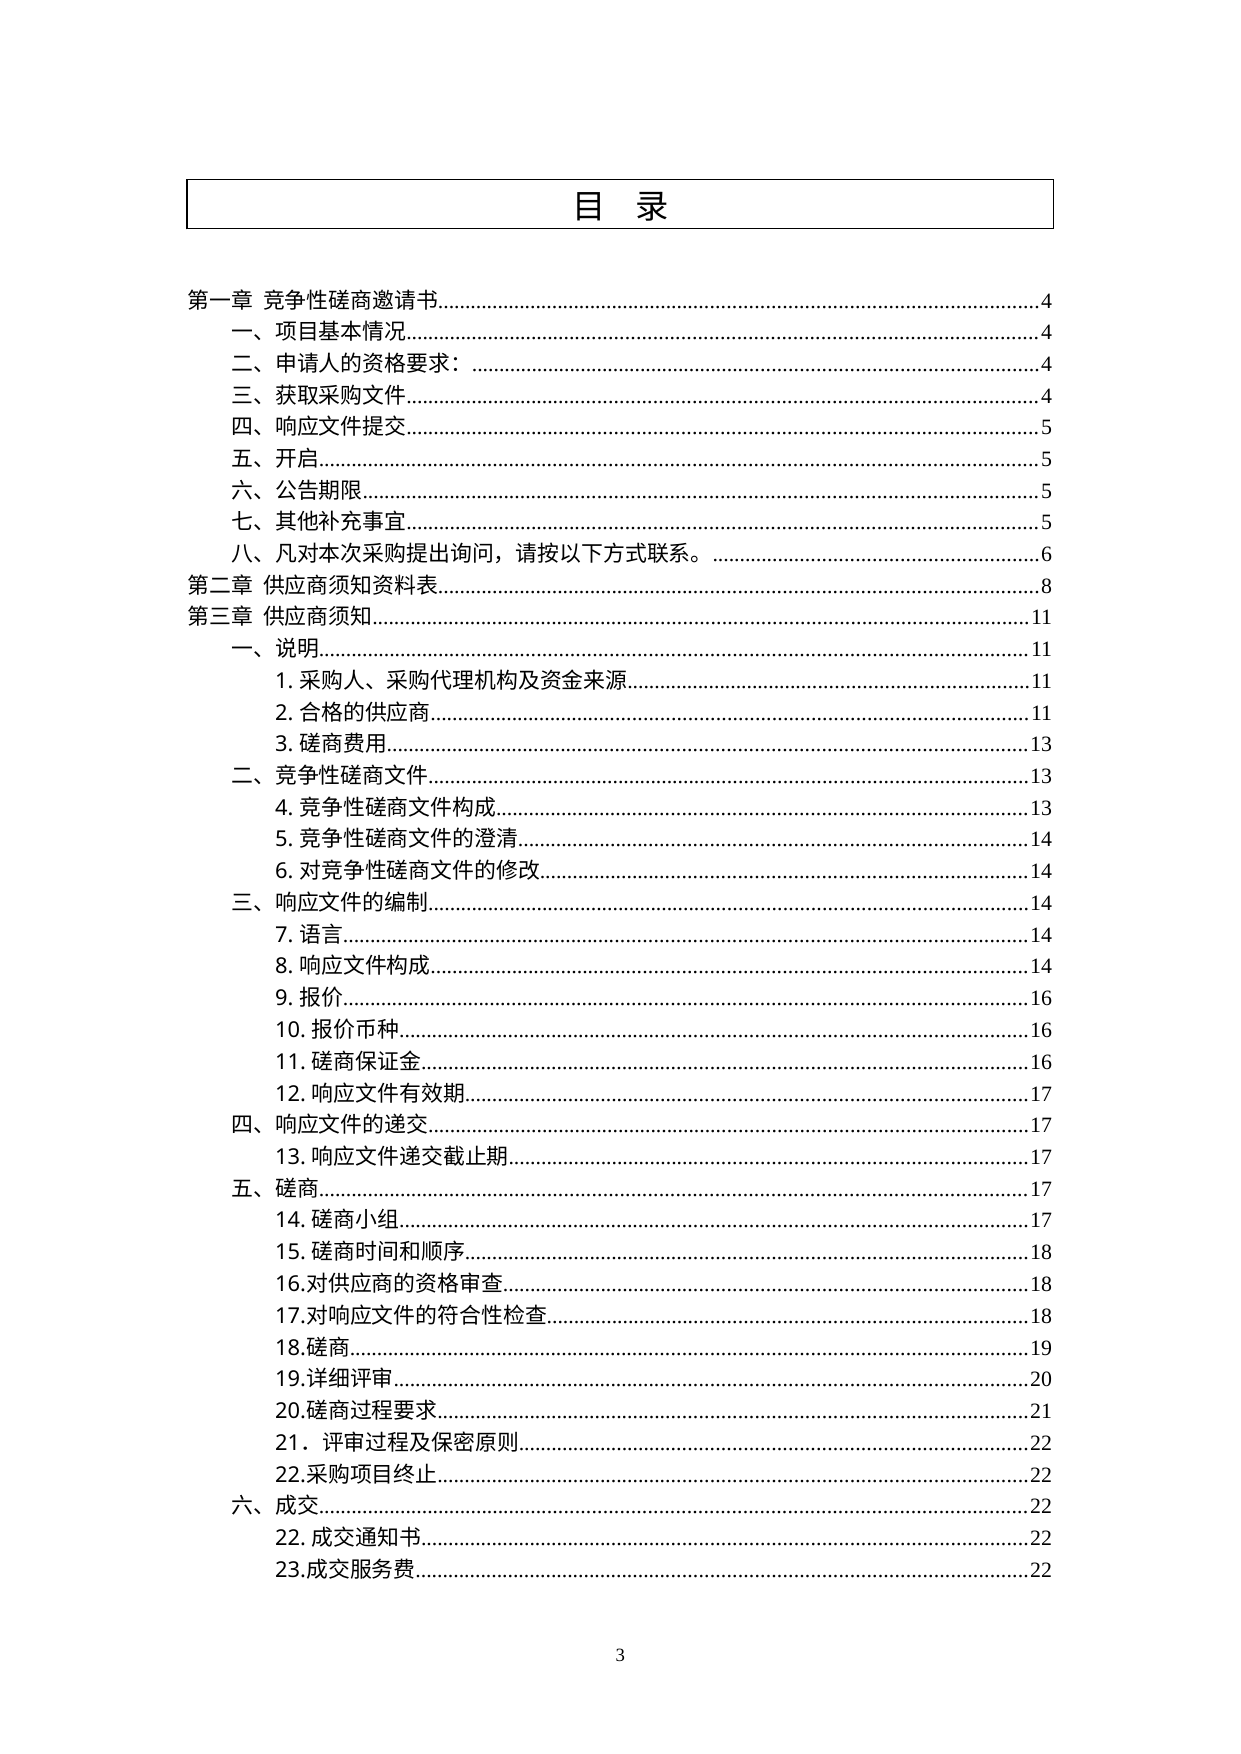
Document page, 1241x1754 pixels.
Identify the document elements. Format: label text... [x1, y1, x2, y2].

text 9. 报价 16 [275, 980, 1053, 1012]
text 一、项目基本情况 4 [231, 314, 1053, 346]
text 22.采购项目终止 22 [275, 1457, 1053, 1488]
text 八、凡对本次采购提出询问，请按以下方式联系。 6 [231, 536, 1053, 568]
text 目 录 [188, 180, 1053, 228]
text 2. 合格的供应商 11 [275, 694, 1053, 726]
text 6. 对竞争性磋商文件的修改 14 [275, 853, 1053, 885]
text 10. 报价币种 16 [275, 1012, 1053, 1044]
text 20.磋商过程要求 21 [275, 1393, 1053, 1425]
text 5. 竞争性磋商文件的澄清 14 [275, 821, 1053, 853]
text 四、响应文件提交 5 [231, 409, 1053, 441]
text 1. 采购人、采购代理机构及资金来源 11 [275, 663, 1053, 694]
text 五、开启 5 [231, 441, 1053, 473]
text 14. 磋商小组 17 [275, 1202, 1053, 1234]
text 21．评审过程及保密原则 22 [275, 1425, 1053, 1457]
text 17.对响应文件的符合性检查 18 [275, 1298, 1053, 1329]
text 12. 响应文件有效期 17 [275, 1076, 1053, 1107]
text 11. 磋商保证金 16 [275, 1044, 1053, 1076]
text 18.磋商 19 [275, 1329, 1053, 1361]
text 三、获取采购文件 4 [231, 378, 1053, 409]
text 六、公告期限 5 [231, 473, 1053, 504]
text 一、说明 11 [231, 631, 1053, 663]
text 19.详细评审 20 [275, 1361, 1053, 1393]
text 六、成交 22 [231, 1488, 1053, 1520]
text 第三章 供应商须知 11 [187, 599, 1053, 631]
text 16.对供应商的资格审查 18 [275, 1266, 1053, 1298]
text 第二章 供应商须知资料表 8 [187, 568, 1053, 599]
text 15. 磋商时间和顺序 18 [275, 1234, 1053, 1266]
text 四、响应文件的递交 17 [231, 1107, 1053, 1139]
text 8. 响应文件构成 14 [275, 948, 1053, 980]
text 23.成交服务费 22 [275, 1552, 1053, 1583]
text 4. 竞争性磋商文件构成 13 [275, 790, 1053, 821]
text 22. 成交通知书 22 [275, 1520, 1053, 1552]
text 五、磋商 17 [231, 1171, 1053, 1202]
text 第一章 竞争性磋商邀请书 4 [187, 283, 1053, 314]
text 三、响应文件的编制 14 [231, 885, 1053, 917]
text 二、申请人的资格要求： 4 [231, 346, 1053, 378]
text 二、竞争性磋商文件 13 [231, 758, 1053, 790]
text 7. 语言 14 [275, 917, 1053, 948]
text 七、其他补充事宜 5 [231, 504, 1053, 536]
text 13. 响应文件递交截止期 17 [275, 1139, 1053, 1171]
text 3. 磋商费用 13 [275, 726, 1053, 758]
